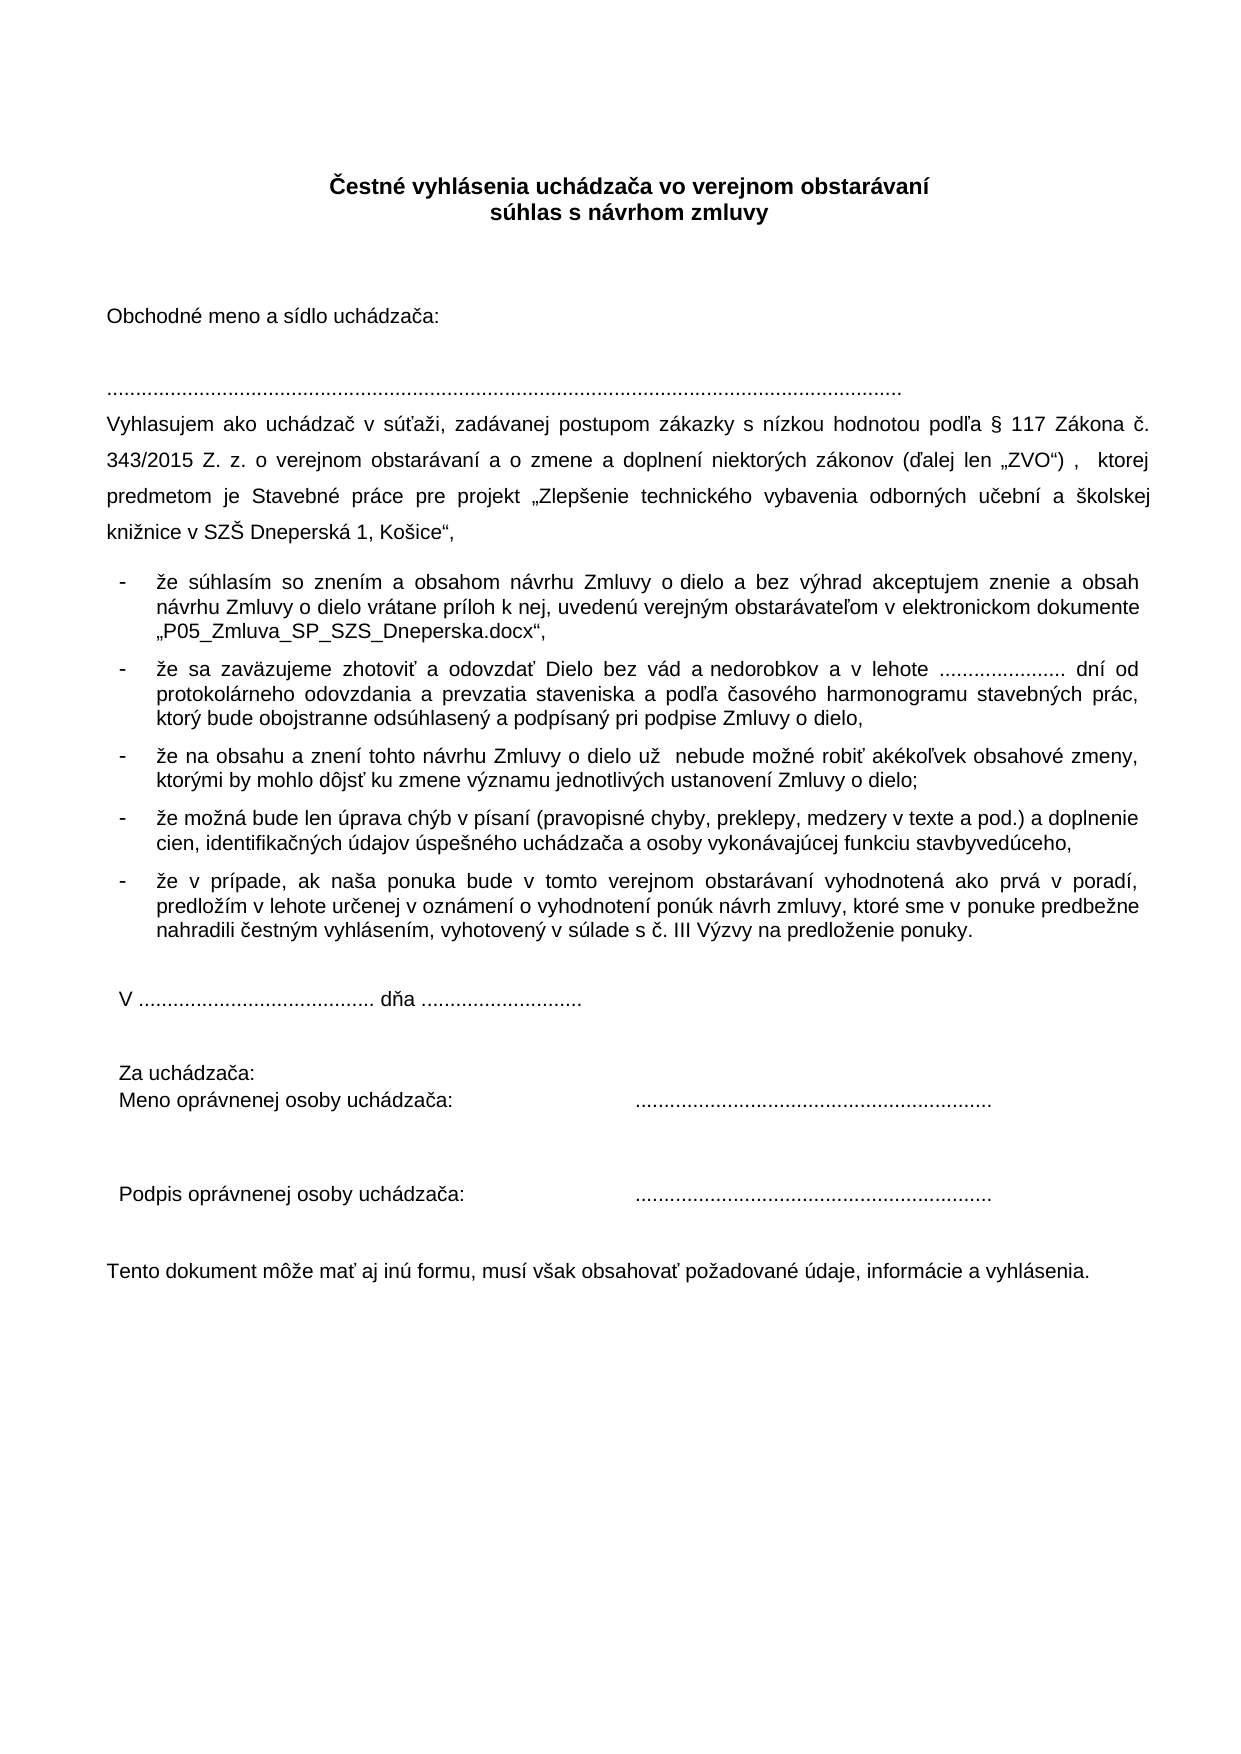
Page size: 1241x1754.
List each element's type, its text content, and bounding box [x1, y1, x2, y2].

list Vyhlasujem ako uchádzač v súťaži, zadávanej postupom zákazky s nízkou hodnotou podľa § 117 Zákona č. 343/2015 Z. z. o verejnom obstarávaní a o zmene a doplnení niektorých zákonov (ďalej len „ZVO“) , ktorej predmetom je Stavebné práce pre projekt „Zlepšenie technického vybavenia odborných učební a školskej knižnice v SZŠ Dneperská 1, Košice“, [106, 412, 1152, 544]
list že sa zaväzujeme zhotoviť a odovzdať Dielo bez vád a nedorobkov a v lehote ...................... dní od protokolárneho odovzdania a prevzatia staveniska a podľa časového harmonogramu stavebných prác, ktorý bude obojstranne odsúhlasený a podpísaný pri podpise Zmluvy o dielo, [118, 655, 1140, 729]
list .......................................................................................................................................... [106, 376, 1152, 400]
subtitle Čestné vyhlásenia uchádzača vo verejnom obstarávaní súhlas s návrhom zmluvy [106, 173, 1152, 225]
text Podpis oprávnenej osoby uchádzača: .............................................................. [118, 1182, 1152, 1206]
list že možná bude len úprava chýb v písaní (pravopisné chyby, preklepy, medzery v texte a pod.) a doplnenie cien, identifikačných údajov úspešného uchádzača a osoby vykonávajúcej funkciu stavbyvedúceho, [118, 804, 1140, 855]
text Za uchádzača: [118, 1060, 1152, 1086]
text Tento dokument môže mať aj inú formu, musí však obsahovať požadované údaje, informácie a vyhlásenia. [106, 1258, 1152, 1282]
list že na obsahu a znení tohto návrhu Zmluvy o dielo už nebude možné robiť akékoľvek obsahové zmeny, ktorými by mohlo dôjsť ku zmene významu jednotlivých ustanovení Zmluvy o dielo; [118, 742, 1140, 792]
list že v prípade, ak naša ponuka bude v tomto verejnom obstarávaní vyhodnotená ako prvá v poradí, predložím v lehote určenej v oznámení o vyhodnotení ponúk návrh zmluvy, ktoré sme v ponuke predbežne nahradili čestným vyhlásením, vyhotovený v súlade s č. III Výzvy na predloženie ponuky. [118, 867, 1140, 941]
list Obchodné meno a sídlo uchádzača: [106, 304, 1152, 328]
text Meno oprávnenej osoby uchádzača: .............................................................. [118, 1086, 1152, 1112]
list že súhlasím so znením a obsahom návrhu Zmluvy o dielo a bez výhrad akceptujem znenie a obsah návrhu Zmluvy o dielo vrátane príloh k nej, uvedenú verejným obstarávateľom v elektronickom dokumente „P05_Zmluva_SP_SZS_Dneperska.docx“, [118, 568, 1140, 643]
text V ......................................... dňa ............................ [118, 987, 1152, 1011]
